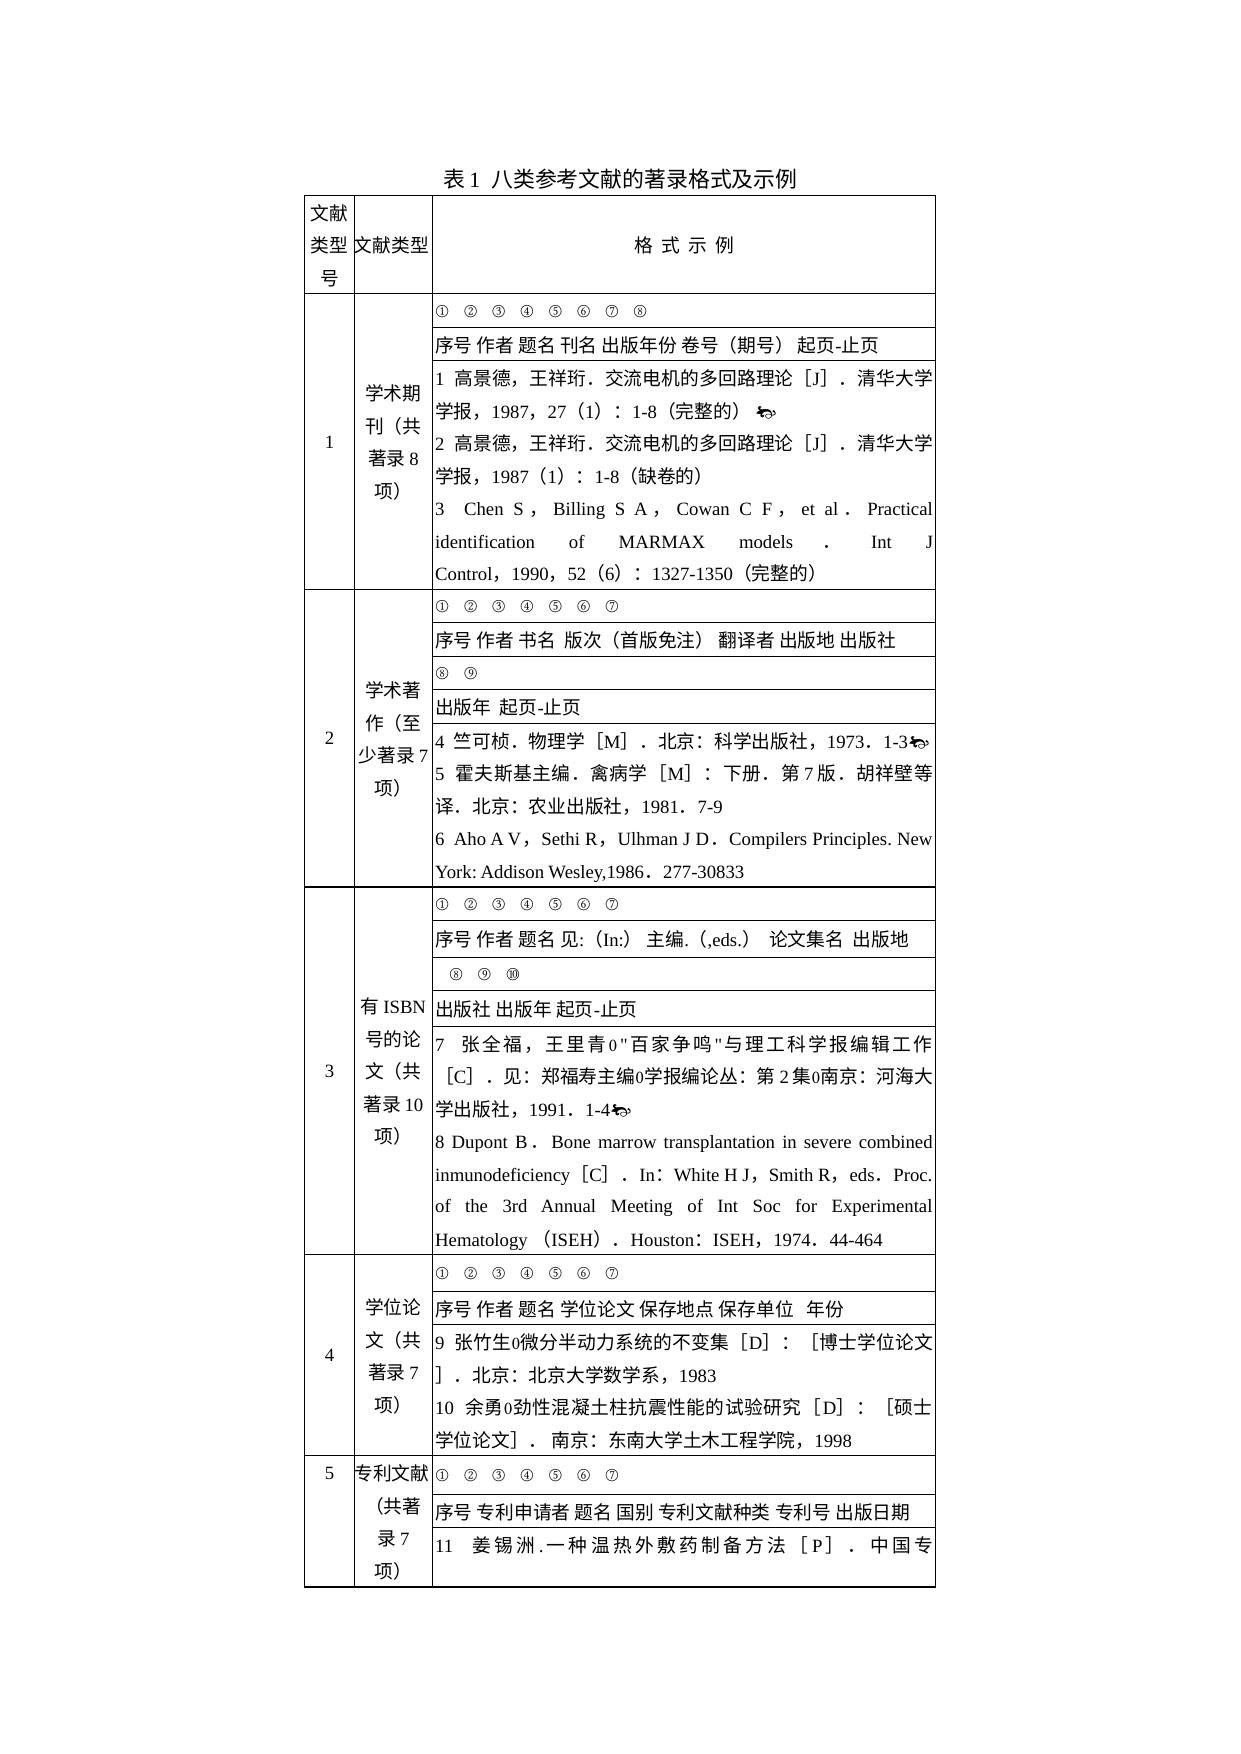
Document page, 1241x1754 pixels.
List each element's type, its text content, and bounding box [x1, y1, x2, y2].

table_cell 4 竺可桢．物理学［M］．北京：科学出版社，1973．1-3 5 霍夫斯基主编．禽病学［M］：下册．第7版．胡祥壁等译．北京：农业出版社，1981．7-9 6 Aho A V，Sethi R，Ulhman J D．Compilers Principles. New York: Addison Wesley,1986．277-30833 [433, 724, 935, 886]
table_cell 有ISBN号的论文（共著录10项） [355, 888, 432, 1254]
table_cell 5 [305, 1456, 354, 1586]
table_header 文献类型 [355, 196, 432, 293]
table_cell 学术著作（至少著录7项） [355, 590, 432, 886]
text 表1 八类参考文献的著录格式及示例 [187, 162, 1053, 194]
table_cell 学术期刊（共著录8项） [355, 294, 432, 589]
table_cell 专利文献 （共著录7项） [355, 1456, 432, 1586]
table_header 格 式 示 例 [433, 196, 935, 293]
table_cell 7 张全福，王里青"百家争鸣"与理工科学报编辑工作［C］．见：郑福寿主编学报编论丛：第2集南京：河海大学出版社，1991．1-4 8 Dupont B．Bone marrow transplantation in severe combined inmunodeficiency［C］．In：White H J，Smith R，eds．Proc. of the 3rd Annual Meeting of Int Soc for Experimental Hematology （ISEH）．Houston：ISEH，1974．44-464 [433, 1027, 935, 1254]
table_header 文献类型号 [305, 196, 354, 293]
table_cell ① ② ③ ④ ⑤ ⑥ ⑦ ⑧ [433, 294, 935, 327]
table_cell 序号 作者 书名 版次（首版免注） 翻译者 出版地 出版社 [433, 623, 935, 656]
table_cell ① ② ③ ④ ⑤ ⑥ ⑦ [433, 590, 935, 622]
table_cell 出版年 起页-止页 [433, 690, 935, 723]
table_cell 学位论文（共著录7项） [355, 1255, 432, 1455]
table_cell ① ② ③ ④ ⑤ ⑥ ⑦ [433, 888, 935, 920]
table_cell 序号 作者 题名 学位论文 保存地点 保存单位 年份 [433, 1292, 935, 1324]
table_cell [433, 1528, 935, 1586]
table_cell ⑧ ⑨ ⑩ [433, 958, 935, 990]
table_cell ⑧ ⑨ [433, 657, 935, 689]
table_cell ① ② ③ ④ ⑤ ⑥ ⑦ [433, 1456, 935, 1494]
table_cell 1 [305, 294, 354, 589]
table_cell 1 高景德，王祥珩．交流电机的多回路理论［J］．清华大学学报，1987，27（1）：1-8（完整的）  2 高景德，王祥珩．交流电机的多回路理论［J］．清华大学学报，1987（1）：1-8（缺卷的） 3 Chen S，Billing S A，Cowan C F，et al．Practical identification of MARMAX models．Int J Control，1990，52（6）：1327-1350（完整的） [433, 361, 935, 589]
table_cell 4 [305, 1255, 354, 1455]
table_cell ① ② ③ ④ ⑤ ⑥ ⑦ [433, 1255, 935, 1291]
table_cell 3 [305, 888, 354, 1254]
table_cell 序号 专利申请者 题名 国别 专利文献种类 专利号 出版日期 [433, 1495, 935, 1527]
table_cell 出版社 出版年 起页-止页 [433, 991, 935, 1026]
table_cell 序号 作者 题名 见:（In:） 主编.（,eds.） 论文集名 出版地 [433, 921, 935, 957]
table_cell 9 张竹生微分半动力系统的不变集［D］：［博士学位论文］．北京：北京大学数学系，1983 10 余勇劲性混凝土柱抗震性能的试验研究［D］：［硕士学位论文］． 南京：东南大学土木工程学院，1998 [433, 1325, 935, 1455]
table_cell 2 [305, 590, 354, 886]
table_cell 序号 作者 题名 刊名 出版年份 卷号（期号） 起页-止页 [433, 328, 935, 360]
